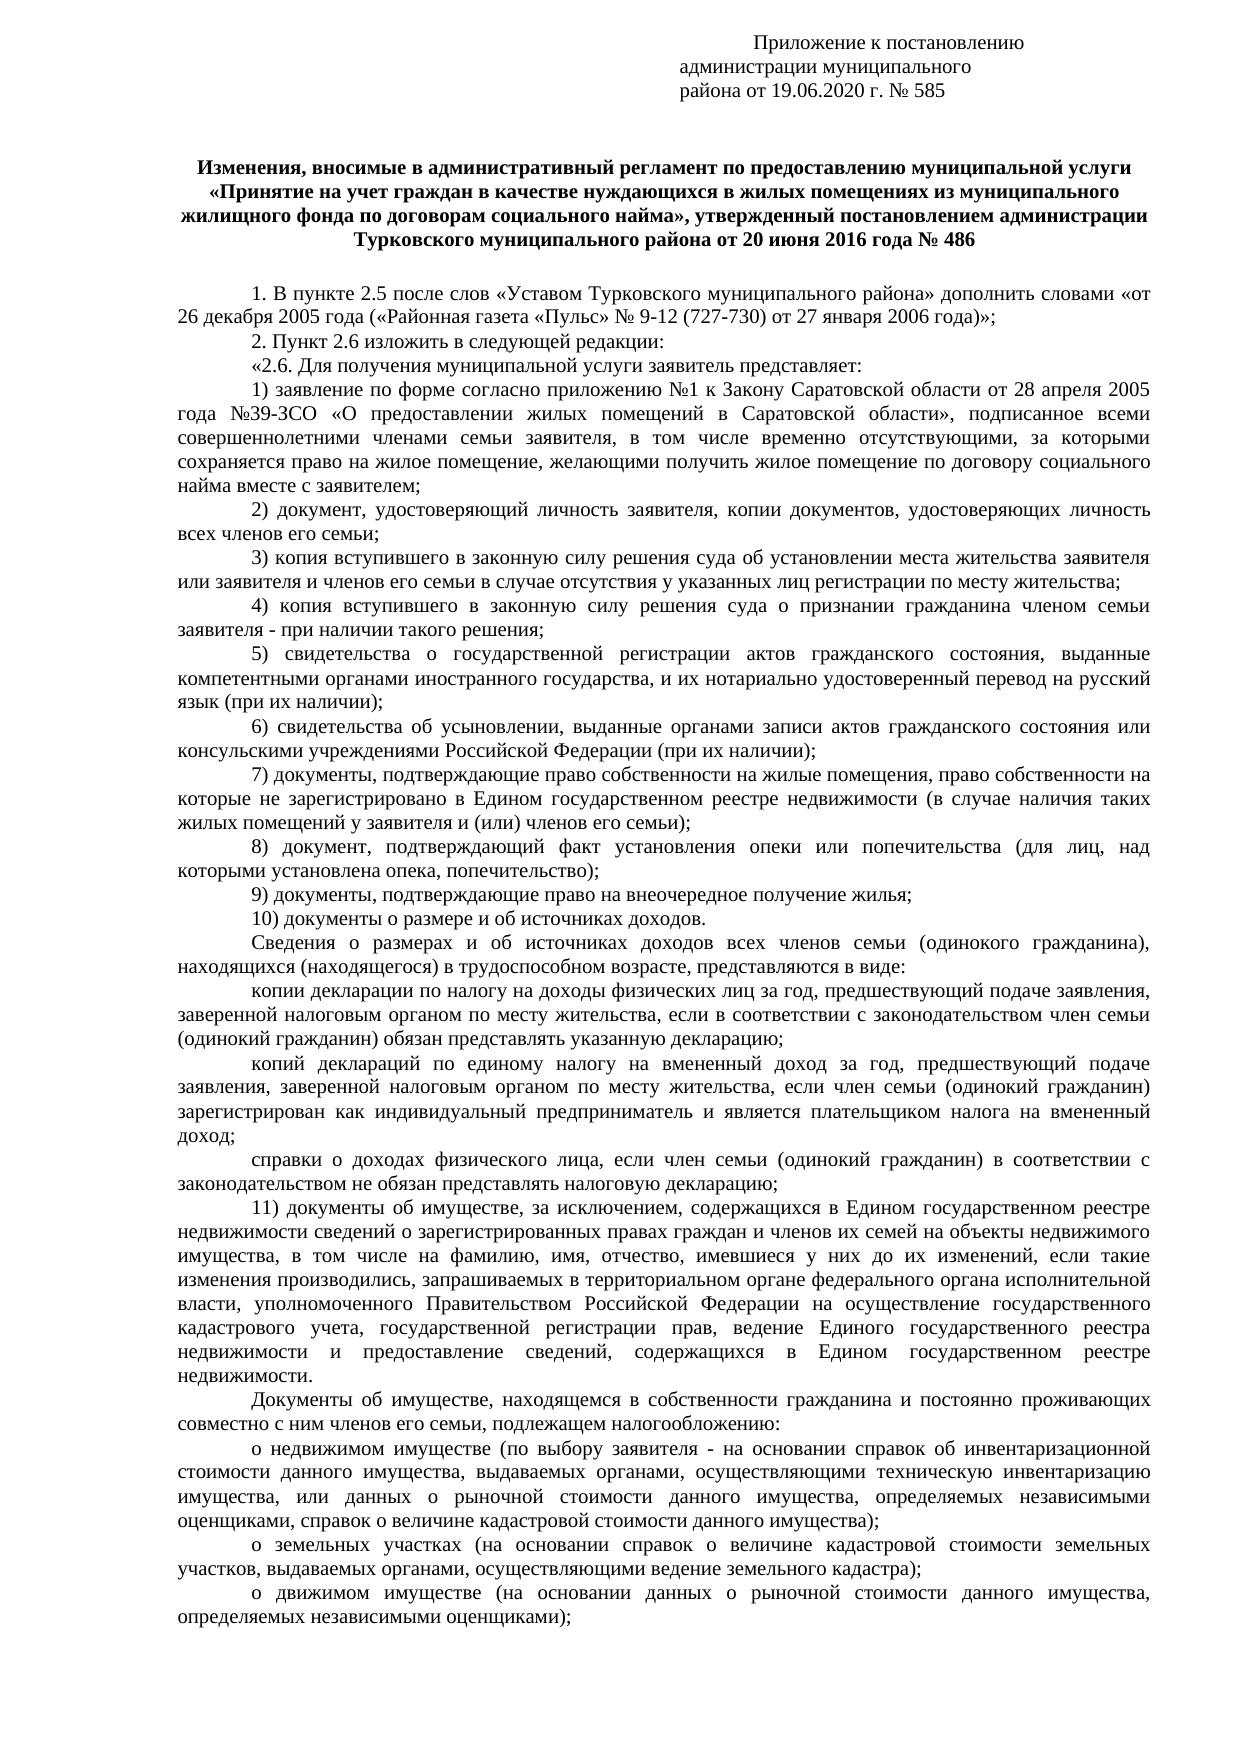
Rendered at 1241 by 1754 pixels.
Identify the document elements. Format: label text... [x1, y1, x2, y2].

text Приложение к постановлению администрации муниципального [679, 29, 1152, 78]
text Документы об имуществе, находящемся в собственности гражданина и постоянно проживающих совместно с ним членов его семьи, подлежащем налогообложению: [177, 1387, 1152, 1435]
text 11) документы об имуществе, за исключением, содержащихся в Едином государственном реестре недвижимости сведений о зарегистрированных правах граждан и членов их семей на объекты недвижимого имущества, в том числе на фамилию, имя, отчество, имевшиеся у них до их изменений, если такие изменения производились, запрашиваемых в территориальном органе федерального органа исполнительной власти, уполномоченного Правительством Российской Федерации на осуществление государственного кадастрового учета, государственной регистрации прав, ведение Единого государственного реестра недвижимости и предоставление сведений, содержащихся в Едином государственном реестре недвижимости. [177, 1195, 1152, 1387]
text Сведения о размерах и об источниках доходов всех членов семьи (одинокого гражданина), находящихся (находящегося) в трудоспособном возрасте, представляются в виде: [177, 930, 1152, 978]
text копии декларации по налогу на доходы физических лиц за год, предшествующий подаче заявления, заверенной налоговым органом по месту жительства, если в соответствии с законодательством член семьи (одинокий гражданин) обязан представлять указанную декларацию; [177, 978, 1152, 1050]
text 4) копия вступившего в законную силу решения суда о признании гражданина членом семьи заявителя - при наличии такого решения; [177, 593, 1152, 641]
text 7) документы, подтверждающие право собственности на жилые помещения, право собственности на которые не зарегистрировано в Едином государственном реестре недвижимости (в случае наличия таких жилых помещений у заявителя и (или) членов его семьи); [177, 762, 1152, 834]
text 9) документы, подтверждающие право на внеочередное получение жилья; [177, 882, 1152, 906]
text о земельных участках (на основании справок о величине кадастровой стоимости земельных участков, выдаваемых органами, осуществляющими ведение земельного кадастра); [177, 1532, 1152, 1580]
text 5) свидетельства о государственной регистрации актов гражданского состояния, выданные компетентными органами иностранного государства, и их нотариально удостоверенный перевод на русский язык (при их наличии); [177, 641, 1152, 713]
text о недвижимом имуществе (по выбору заявителя - на основании справок об инвентаризационной стоимости данного имущества, выдаваемых органами, осуществляющими техническую инвентаризацию имущества, или данных о рыночной стоимости данного имущества, определяемых независимыми оценщиками, справок о величине кадастровой стоимости данного имущества); [177, 1435, 1152, 1532]
text 2. Пункт 2.6 изложить в следующей редакции: [177, 328, 1152, 353]
text района от 19.06.2020 г. № 585 [679, 78, 1152, 102]
text справки о доходах физического лица, если член семьи (одинокий гражданин) в соответствии с законодательством не обязан представлять налоговую декларацию; [177, 1147, 1152, 1195]
text 3) копия вступившего в законную силу решения суда об установлении места жительства заявителя или заявителя и членов его семьи в случае отсутствия у указанных лиц регистрации по месту жительства; [177, 545, 1152, 593]
text 2) документ, удостоверяющий личность заявителя, копии документов, удостоверяющих личность всех членов его семьи; [177, 497, 1152, 545]
text «2.6. Для получения муниципальной услуги заявитель представляет: [177, 353, 1152, 377]
text 1. В пункте 2.5 после слов «Уставом Турковского муниципального района» дополнить словами «от 26 декабря 2005 года («Районная газета «Пульс» № 9-12 (727-730) от 27 января 2006 года)»; [177, 280, 1152, 328]
text 1) заявление по форме согласно приложению №1 к Закону Саратовской области от 28 апреля 2005 года №39-ЗСО «О предоставлении жилых помещений в Саратовской области», подписанное всеми совершеннолетними членами семьи заявителя, в том числе временно отсутствующими, за которыми сохраняется право на жилое помещение, желающими получить жилое помещение по договору социального найма вместе с заявителем; [177, 377, 1152, 497]
text 10) документы о размере и об источниках доходов. [177, 906, 1152, 930]
text о движимом имуществе (на основании данных о рыночной стоимости данного имущества, определяемых независимыми оценщиками); [177, 1580, 1152, 1628]
text 8) документ, подтверждающий факт установления опеки или попечительства (для лиц, над которыми установлена опека, попечительство); [177, 834, 1152, 882]
subtitle Изменения, вносимые в административный регламент по предоставлению муниципальной услуги «Принятие на учет граждан в качестве нуждающихся в жилых помещениях из муниципального жилищного фонда по договорам социального найма», утвержденный постановлением администрации Турковского муниципального района от 20 июня 2016 года № 486 [177, 155, 1152, 251]
text 6) свидетельства об усыновлении, выданные органами записи актов гражданского состояния или консульскими учреждениями Российской Федерации (при их наличии); [177, 713, 1152, 762]
text копий деклараций по единому налогу на вмененный доход за год, предшествующий подаче заявления, заверенной налоговым органом по месту жительства, если член семьи (одинокий гражданин) зарегистрирован как индивидуальный предприниматель и является плательщиком налога на вмененный доход; [177, 1050, 1152, 1147]
